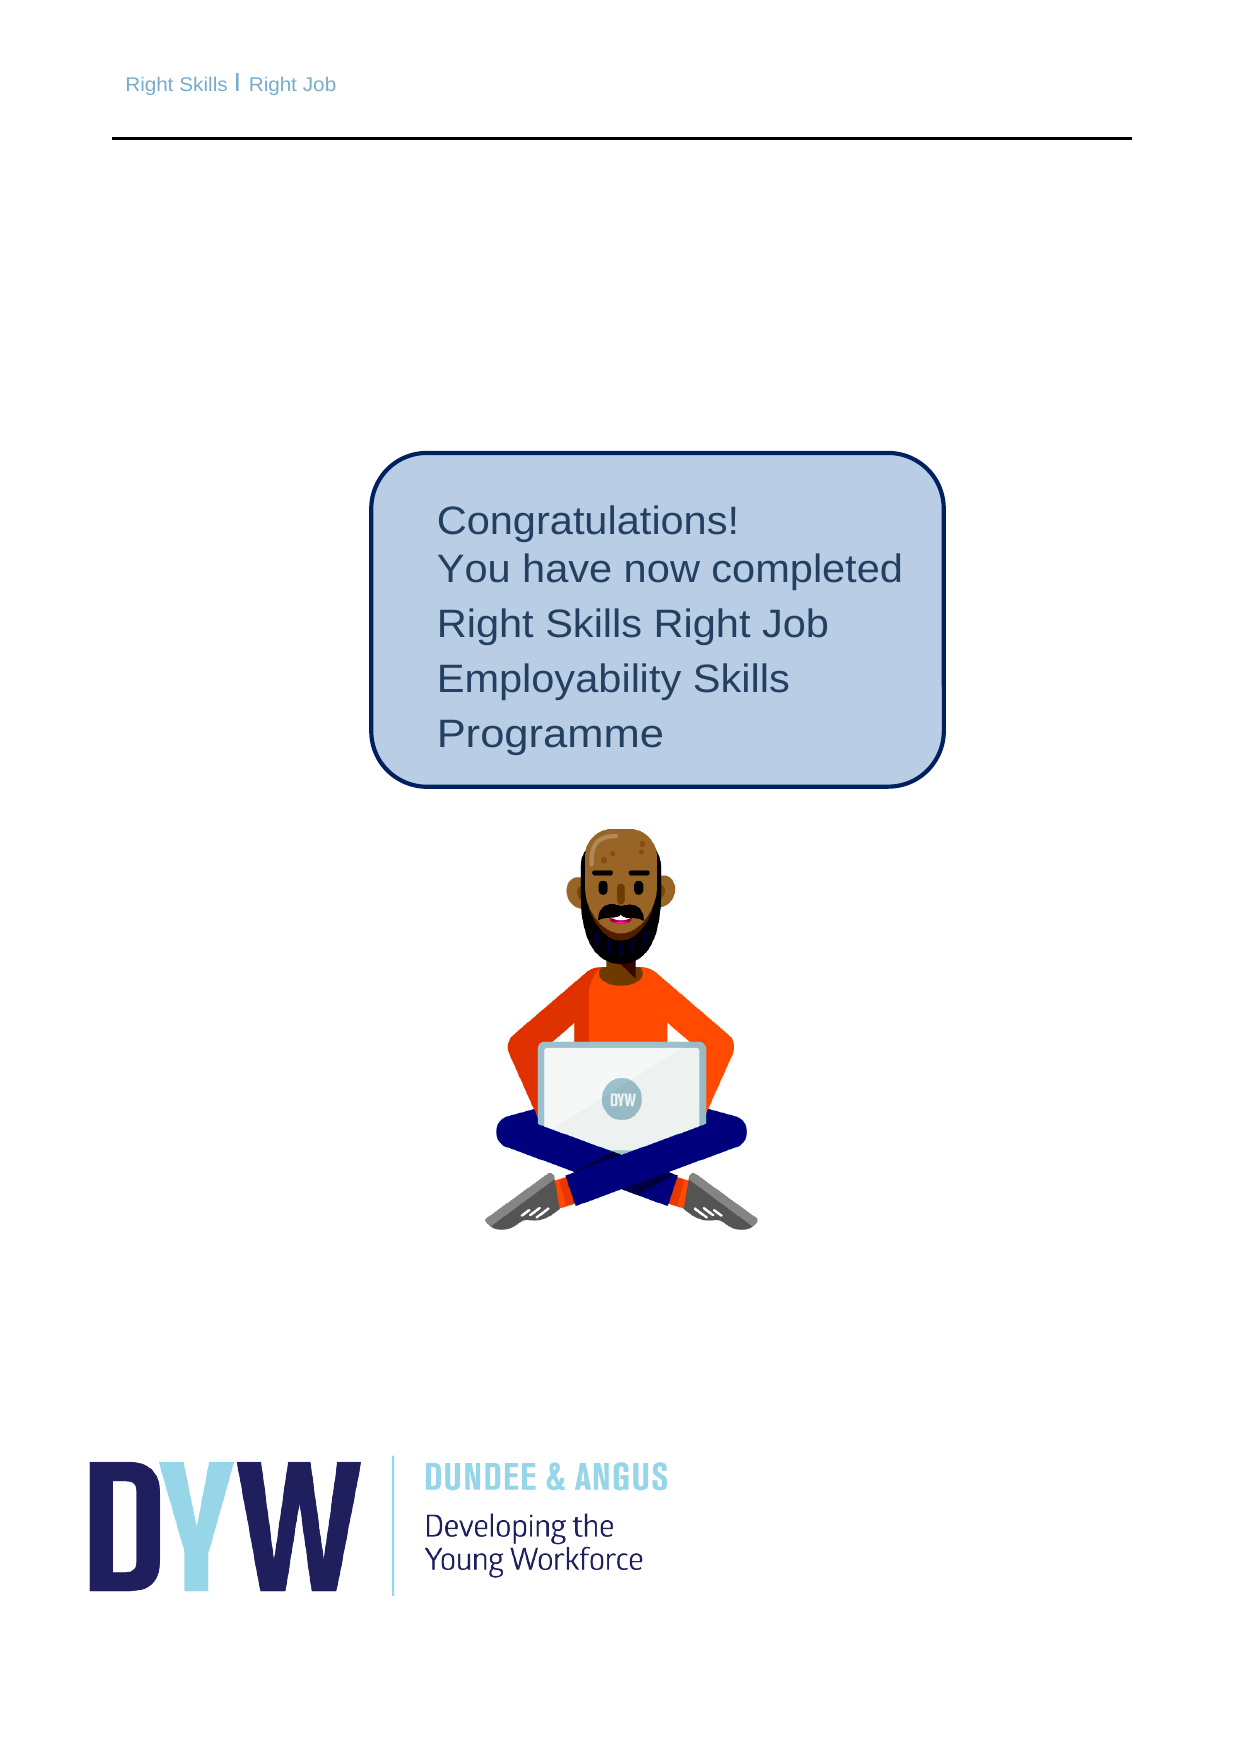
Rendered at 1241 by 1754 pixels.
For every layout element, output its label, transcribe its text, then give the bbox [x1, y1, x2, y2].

text Congratulations! [362, 498, 1159, 543]
text Right Skills I Right Job [125, 67, 1159, 97]
text Programme [437, 710, 986, 756]
picture [89, 1455, 667, 1596]
text Employability Skills [437, 655, 986, 701]
text You have now completed [437, 545, 986, 591]
text Right Skills Right Job [437, 600, 986, 646]
picture [485, 829, 758, 1230]
